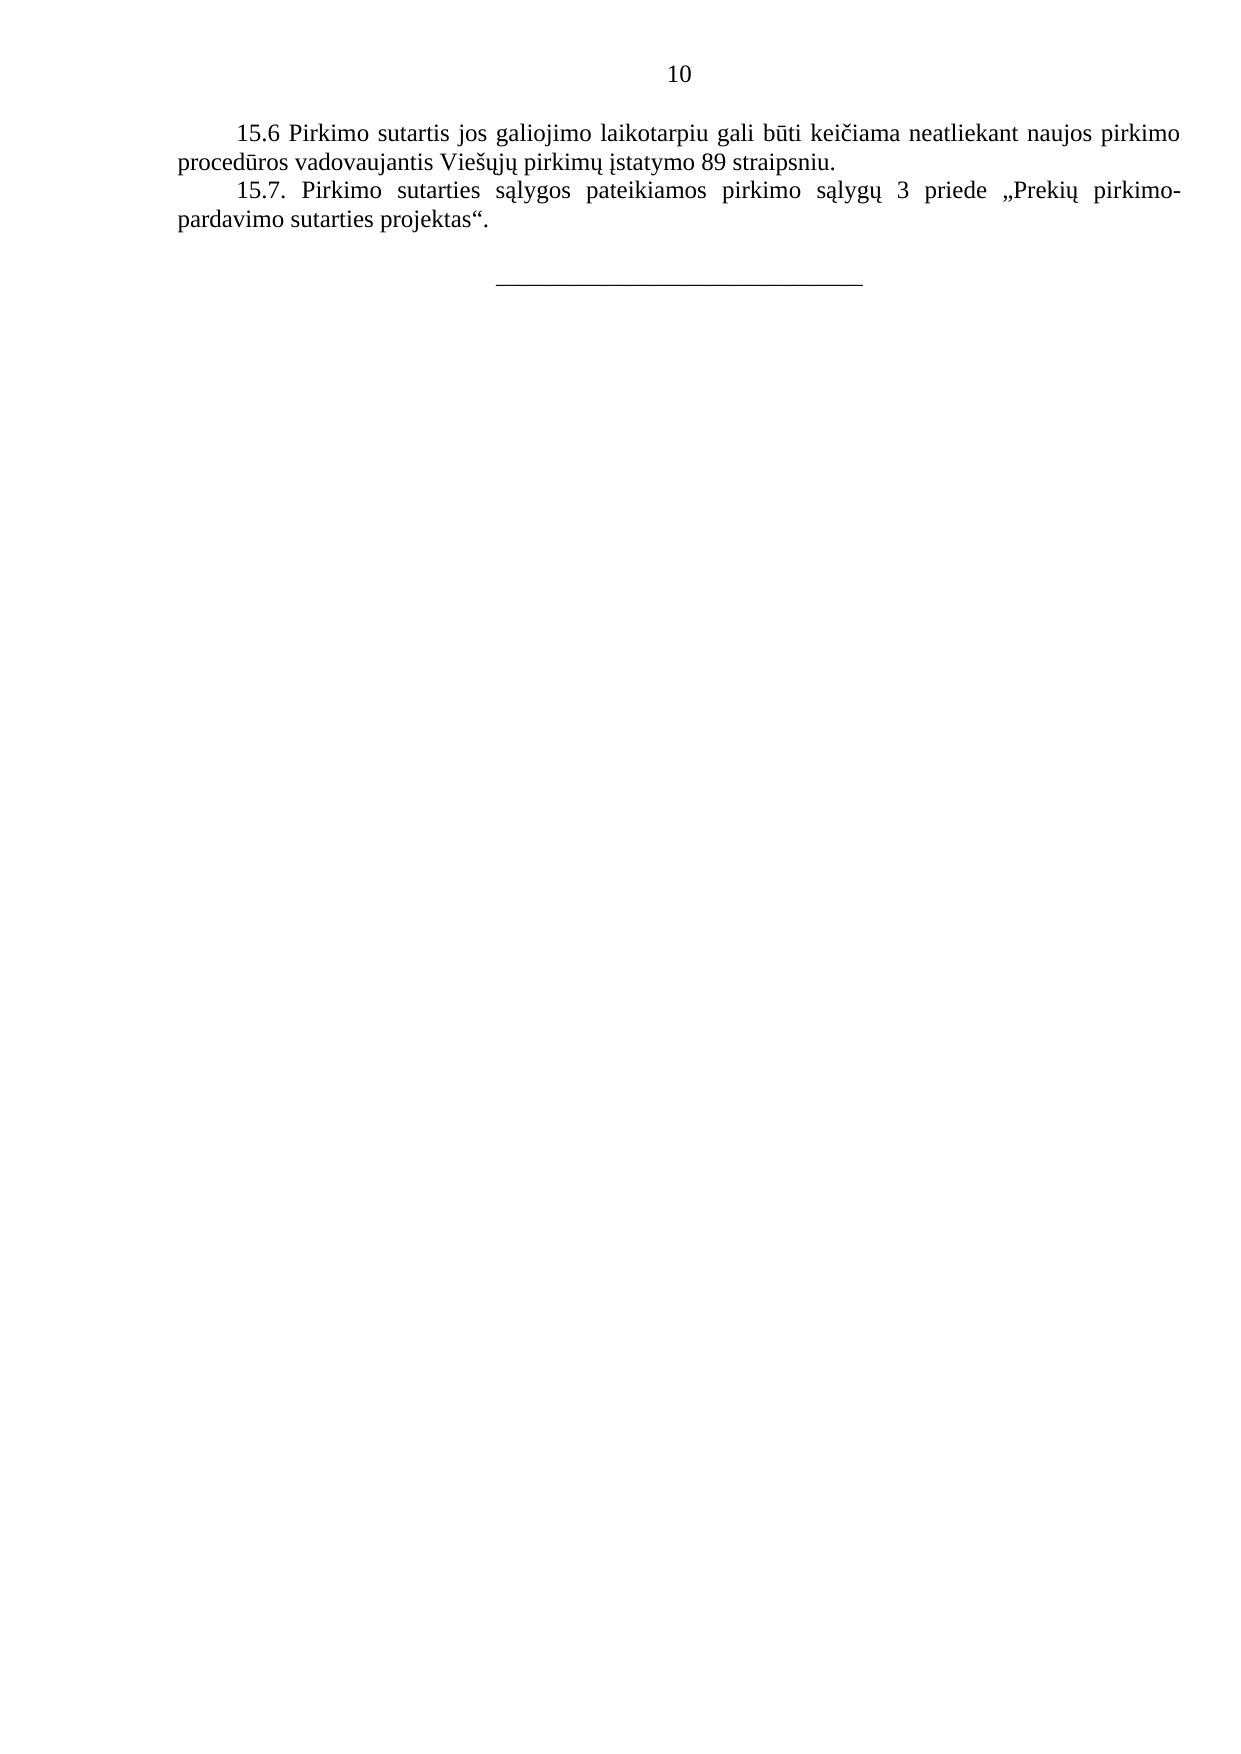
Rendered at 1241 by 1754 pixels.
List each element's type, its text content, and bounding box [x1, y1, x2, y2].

text ________________________________ [177, 262, 1181, 288]
text 15.7. Pirkimo sutarties sąlygos pateikiamos pirkimo sąlygų 3 priede „Prekių pirkimo-pardavimo sutarties projektas“. [177, 176, 1181, 233]
text 15.6 Pirkimo sutartis jos galiojimo laikotarpiu gali būti keičiama neatliekant naujos pirkimo procedūros vadovaujantis Viešųjų pirkimų įstatymo 89 straipsniu. [177, 118, 1181, 176]
